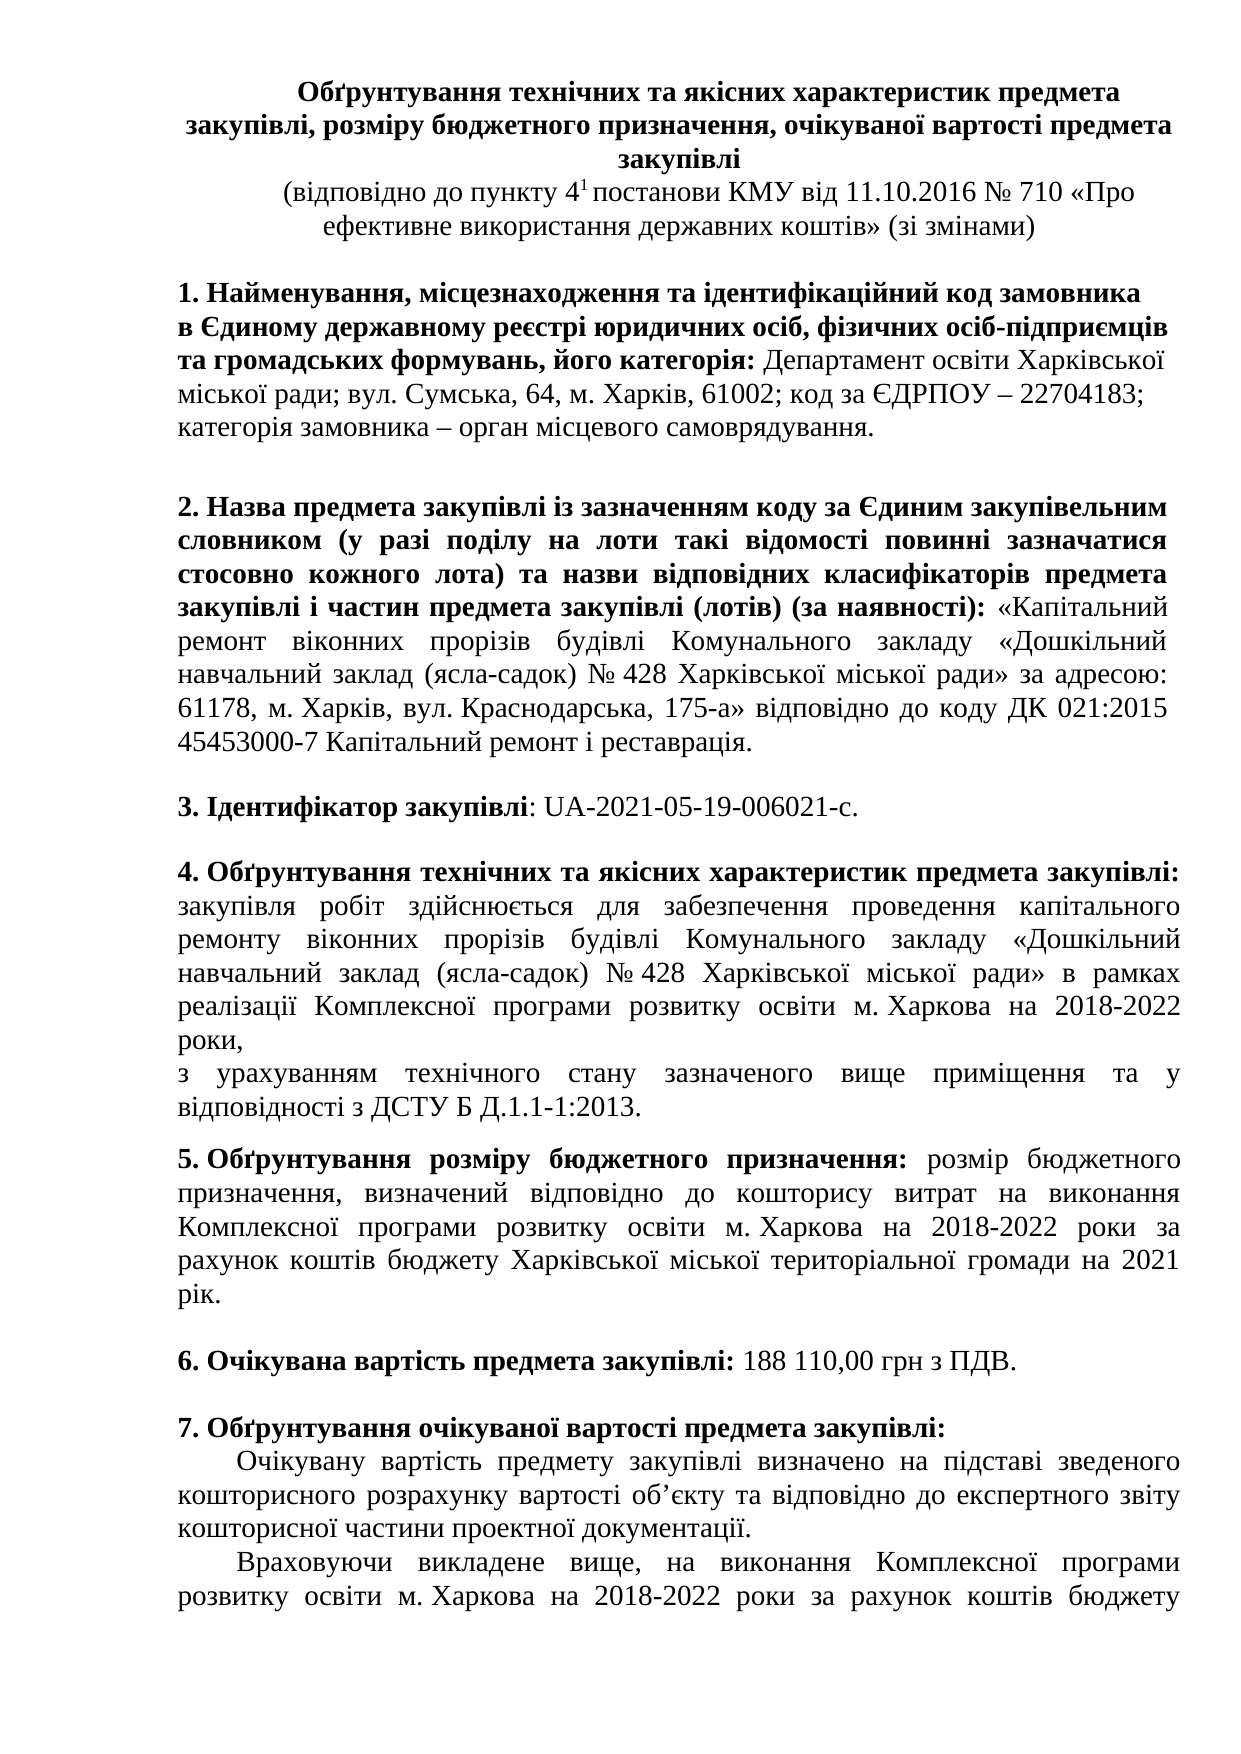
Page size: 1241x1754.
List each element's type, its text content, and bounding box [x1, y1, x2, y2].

text 6. Очікувана вартість предмета закупівлі: 188 110,00 грн з ПДВ. [177, 1343, 1181, 1376]
text (відповідно до пункту 41 постанови КМУ від 11.10.2016 № 710 «Про ефективне використання державних коштів» (зі змінами) [177, 174, 1181, 242]
text 5. Обґрунтування розміру бюджетного призначення: розмір бюджетного призначення, визначений відповідно до кошторису витрат на виконання Комплексної програми розвитку освіти м. Харкова на 2018-2022 роки за рахунок коштів бюджету Харківської міської територіальної громади на 2021 рік. [177, 1142, 1181, 1309]
text 3. Ідентифікатор закупівлі: UA-2021-05-19-006021-c. [177, 789, 1181, 822]
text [177, 1544, 1181, 1611]
text 7. Обґрунтування очікуваної вартості предмета закупівлі: [177, 1410, 1181, 1443]
text 4. Обґрунтування технічних та якісних характеристик предмета закупівлі: закупівля робіт здійснюється для забезпечення проведення капітального ремонту віконних прорізів будівлі Комунального закладу «Дошкільний навчальний заклад (ясла-садок) № 428 Харківської міської ради» в рамках реалізації Комплексної програми розвитку освіти м. Харкова на 2018-2022 роки, з урахуванням технічного стану зазначеного вище приміщення та у відповідності з ДСТУ Б Д.1.1-1:2013. [177, 854, 1181, 1122]
text 1. Найменування, місцезнаходження та ідентифікаційний код замовника в Єдиному державному реєстрі юридичних осіб, фізичних осіб-підприємців та громадських формувань, його категорія: Департамент освіти Харківської міської ради; вул. Сумська, 64, м. Харків, 61002; код за ЄДРПОУ – 22704183; категорія замовника – орган місцевого самоврядування. [177, 275, 1181, 443]
text Очікувану вартість предмету закупівлі визначено на підставі зведеного кошторисного розрахунку вартості об’єкту та відповідно до експертного звіту кошторисної частини проектної документації. [177, 1443, 1181, 1544]
text Обґрунтування технічних та якісних характеристик предмета закупівлі, розміру бюджетного призначення, очікуваної вартості предмета закупівлі [177, 74, 1181, 174]
text 2. Назва предмета закупівлі із зазначенням коду за Єдиним закупівельним словником (у разі поділу на лоти такі відомості повинні зазначатися стосовно кожного лота) та назви відповідних класифікаторів предмета закупівлі і частин предмета закупівлі (лотів) (за наявності): «Капітальний ремонт віконних прорізів будівлі Комунального закладу «Дошкільний навчальний заклад (ясла-садок) № 428 Харківської міської ради» за адресою: 61178, м. Харків, вул. Краснодарська, 175-а» відповідно до коду ДК 021:2015 45453000-7 Капітальний ремонт і реставрація. [177, 489, 1168, 757]
